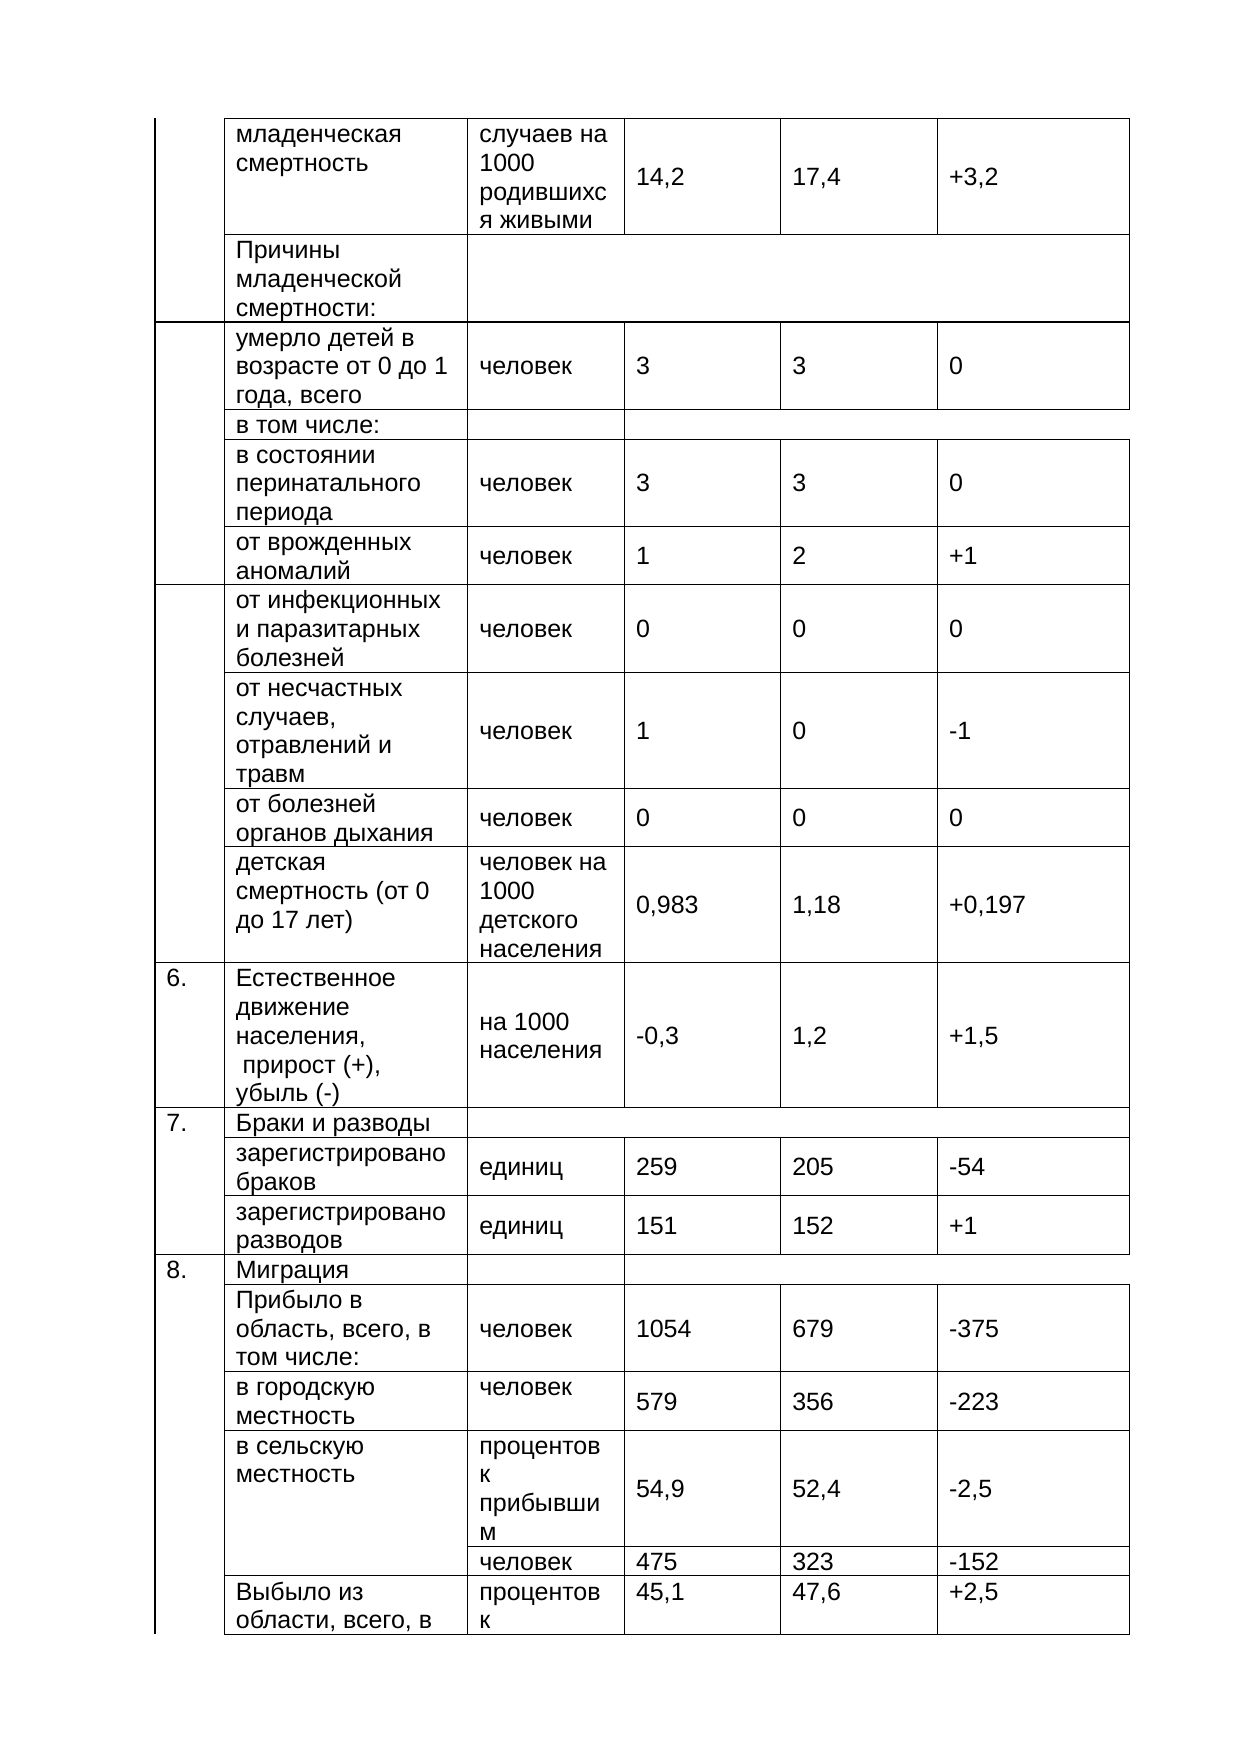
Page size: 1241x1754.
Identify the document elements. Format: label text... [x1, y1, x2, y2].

table_cell человек на 1000 детского населения [468, 847, 624, 962]
table_cell зарегистрировано браков [225, 1138, 467, 1195]
table_cell 1,2 [781, 963, 937, 1107]
table_cell 205 [781, 1138, 937, 1195]
table_cell 52,4 [781, 1431, 937, 1546]
table_cell 259 [625, 1138, 780, 1195]
table_cell 6. [156, 963, 224, 1107]
table_cell 3 [781, 323, 937, 409]
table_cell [468, 1576, 624, 1634]
table_cell умерло детей в возрасте от 0 до 1 года, всего [225, 323, 467, 409]
table_cell процентов к прибывшим [468, 1431, 624, 1546]
table_cell [468, 410, 624, 438]
table_cell 356 [781, 1372, 937, 1429]
table_cell 475 [625, 1547, 780, 1575]
table_cell от врожденных аномалий [225, 527, 467, 584]
table_cell 3 [781, 440, 937, 526]
table_cell 17,4 [781, 119, 937, 234]
table_cell человек [468, 323, 624, 409]
table_cell -2,5 [938, 1431, 1129, 1546]
table_cell на 1000 населения [468, 963, 624, 1107]
table_cell -375 [938, 1285, 1129, 1371]
table_cell [468, 1255, 624, 1284]
table_cell -54 [938, 1138, 1129, 1195]
table_cell человек [468, 440, 624, 526]
table_cell в состоянии перинатального периода [225, 440, 467, 526]
table_cell -1 [938, 673, 1129, 788]
table_cell -223 [938, 1372, 1129, 1429]
table_cell 152 [781, 1196, 937, 1254]
table_cell 3 [625, 440, 780, 526]
table_cell единиц [468, 1138, 624, 1195]
table_cell 1054 [625, 1285, 780, 1371]
table_cell 0 [781, 585, 937, 672]
table_cell 7. [156, 1108, 224, 1254]
table_cell 579 [625, 1372, 780, 1429]
table_cell Причины младенческой смертности: [225, 235, 467, 321]
table_cell 0 [938, 789, 1129, 846]
table_cell 1 [625, 673, 780, 788]
table_cell [156, 585, 224, 962]
table_cell 47,6 [781, 1576, 937, 1634]
table_cell человек [468, 1285, 624, 1371]
table_cell человек [468, 1547, 624, 1575]
table_cell +1 [938, 1196, 1129, 1254]
table_cell +1,5 [938, 963, 1129, 1107]
table_cell 0 [781, 789, 937, 846]
table_cell 1,18 [781, 847, 937, 962]
table_cell человек [468, 1372, 624, 1429]
table_cell младенческая смертность [225, 119, 467, 234]
table_cell -152 [938, 1547, 1129, 1575]
table_cell 8. [156, 1255, 224, 1634]
table_cell [156, 323, 224, 584]
table_cell человек [468, 789, 624, 846]
table_cell 1 [625, 527, 780, 584]
table_cell зарегистрировано разводов [225, 1196, 467, 1254]
table_cell Прибыло в область, всего, в том числе: [225, 1285, 467, 1371]
table_cell +1 [938, 527, 1129, 584]
table_cell [468, 1108, 1129, 1137]
table_cell 0 [625, 585, 780, 672]
table_cell детская смертность (от 0 до 17 лет) [225, 847, 467, 962]
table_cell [225, 1576, 467, 1634]
table_cell человек [468, 527, 624, 584]
table_cell 0,983 [625, 847, 780, 962]
table_cell в сельскую местность [225, 1431, 467, 1575]
table_cell от несчастных случаев, отравлений и травм [225, 673, 467, 788]
table_cell от болезней органов дыхания [225, 789, 467, 846]
table_cell 151 [625, 1196, 780, 1254]
table_cell 3 [625, 323, 780, 409]
table_cell Миграция [225, 1255, 467, 1284]
table_cell +3,2 [938, 119, 1129, 234]
table_cell 0 [781, 673, 937, 788]
table_cell +2,5 [938, 1576, 1129, 1634]
table_cell 54,9 [625, 1431, 780, 1546]
table_cell 0 [938, 323, 1129, 409]
table_cell 45,1 [625, 1576, 780, 1634]
table_cell -0,3 [625, 963, 780, 1107]
table_cell Браки и разводы [225, 1108, 467, 1137]
table_cell 2 [781, 527, 937, 584]
table_cell человек [468, 585, 624, 672]
table_cell 0 [625, 789, 780, 846]
table_cell 0 [938, 585, 1129, 672]
table_cell 679 [781, 1285, 937, 1371]
table_cell 323 [781, 1547, 937, 1575]
table_cell единиц [468, 1196, 624, 1254]
table_cell человек [468, 673, 624, 788]
table_cell случаев на 1000 родившихся живыми [468, 119, 624, 234]
table_cell в том числе: [225, 410, 467, 438]
table_cell [468, 235, 1129, 321]
table_cell 14,2 [625, 119, 780, 234]
table_cell в городскую местность [225, 1372, 467, 1429]
table_cell от инфекционных и паразитарных болезней [225, 585, 467, 672]
table_cell +0,197 [938, 847, 1129, 962]
table_cell 0 [938, 440, 1129, 526]
table_cell Естественное движение населения, прирост (+), убыль (-) [225, 963, 467, 1107]
